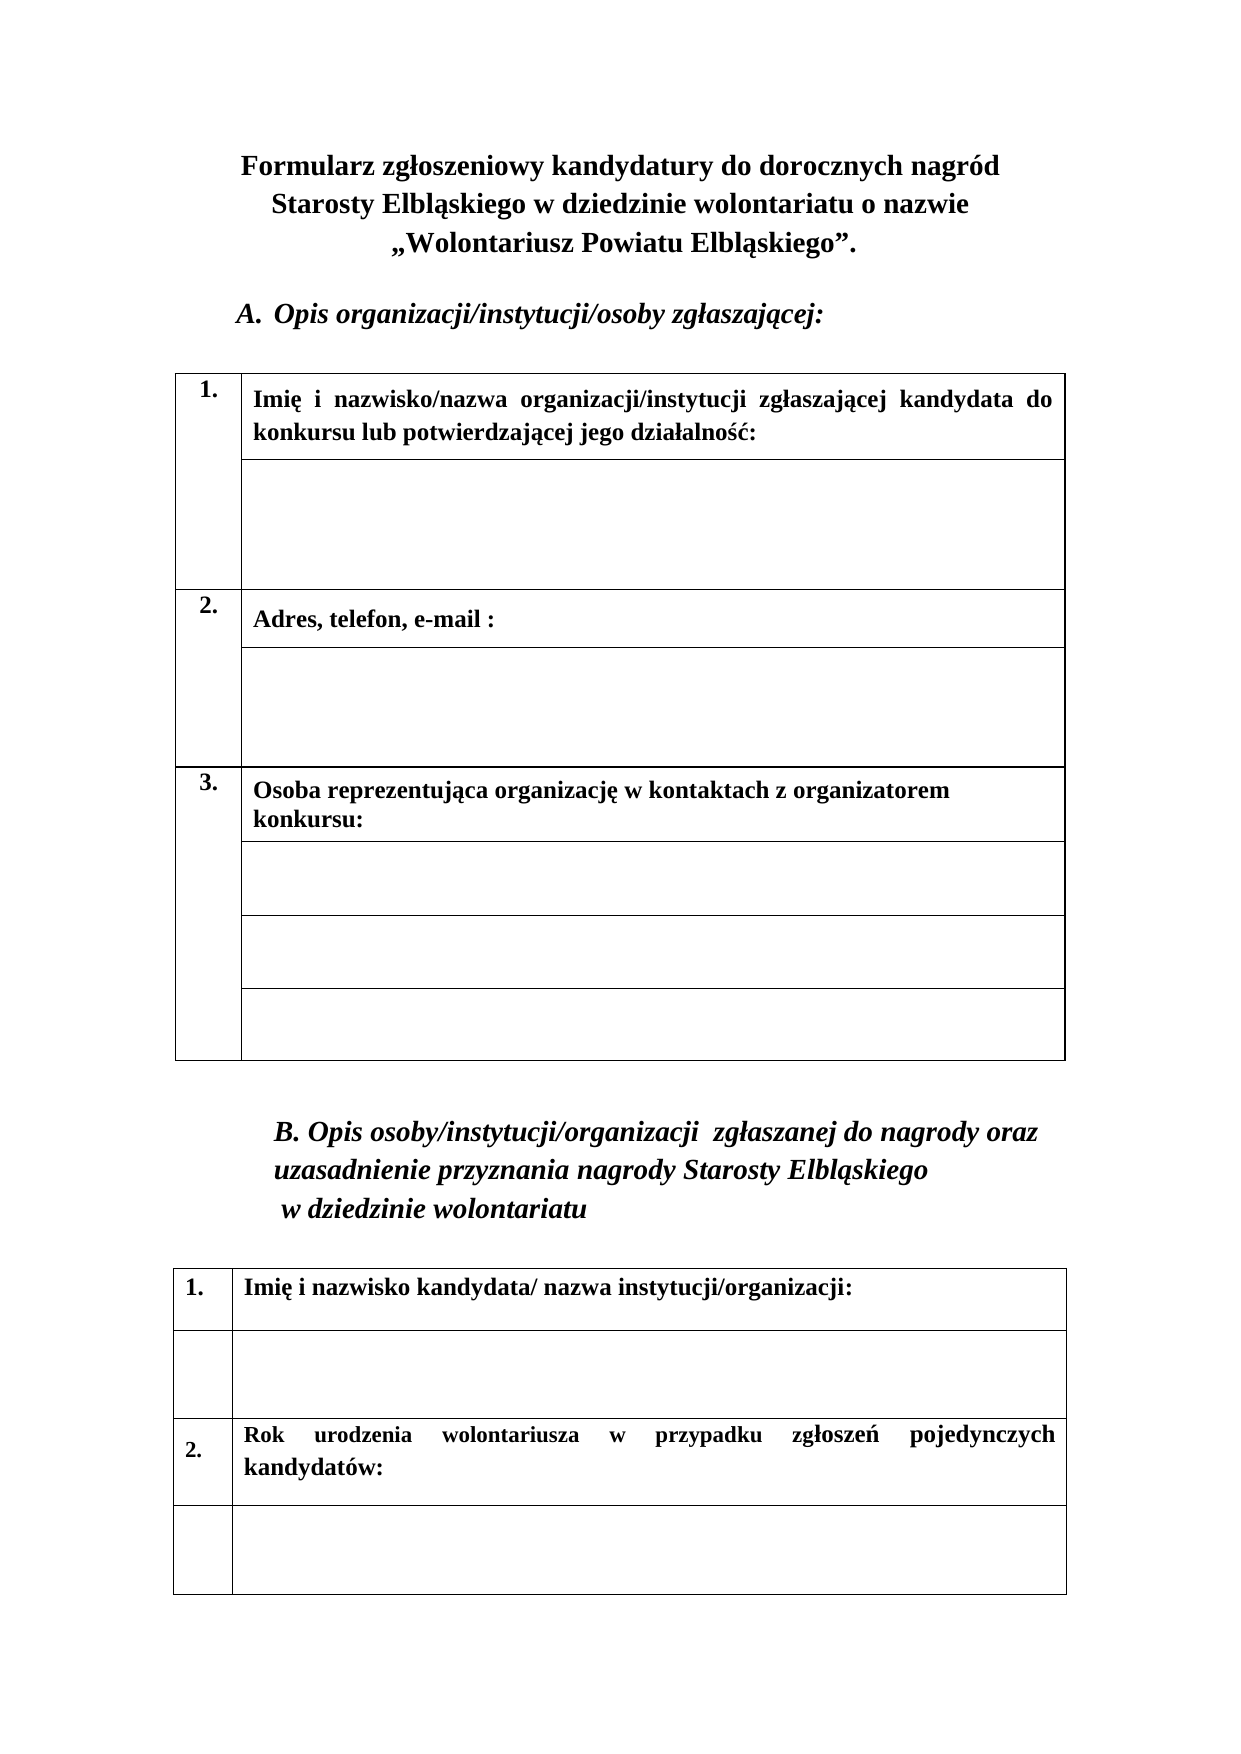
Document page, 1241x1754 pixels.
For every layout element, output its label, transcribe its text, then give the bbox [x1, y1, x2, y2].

table_cell 2. [174, 1419, 232, 1505]
list Opis organizacji/instytucji/osoby zgłaszającej: [236, 296, 1093, 330]
table_cell [174, 1506, 232, 1594]
table_cell [233, 1506, 1066, 1594]
list B. Opis osoby/instytucji/organizacji zgłaszanej do nagrody oraz uzasadnienie przyznania nagrody Starosty Elbląskiego w dziedzinie wolontariatu [274, 1114, 1093, 1224]
table_cell Osoba reprezentująca organizację w kontaktach z organizatorem konkursu: [242, 768, 1064, 841]
table_header 1. [174, 1269, 232, 1329]
table_cell [233, 1331, 1066, 1418]
text Formularz zgłoszeniowy kandydatury do dorocznych nagród [148, 148, 1093, 181]
text Starosty Elbląskiego w dziedzinie wolontariatu o nazwie „Wolontariusz Powiatu Elbląskiego”. [148, 186, 1093, 258]
table_cell [242, 989, 1064, 1060]
table_cell Rok urodzenia wolontariusza w przypadku zgłoszeń pojedynczych kandydatów: [233, 1419, 1066, 1505]
table_cell [242, 460, 1064, 589]
table_cell [242, 842, 1064, 915]
table_cell [242, 648, 1064, 766]
table_cell [242, 916, 1064, 988]
table_cell [174, 1331, 232, 1418]
table_header Imię i nazwisko/nazwa organizacji/instytucji zgłaszającej kandydata do konkursu lub potwierdzającej jego działalność: [242, 374, 1064, 459]
table_cell 3. [176, 768, 241, 1060]
table_cell Adres, telefon, e-mail : [242, 590, 1064, 647]
table_cell 2. [176, 590, 241, 766]
table_header 1. [176, 374, 241, 589]
table_header Imię i nazwisko kandydata/ nazwa instytucji/organizacji: [233, 1269, 1066, 1329]
